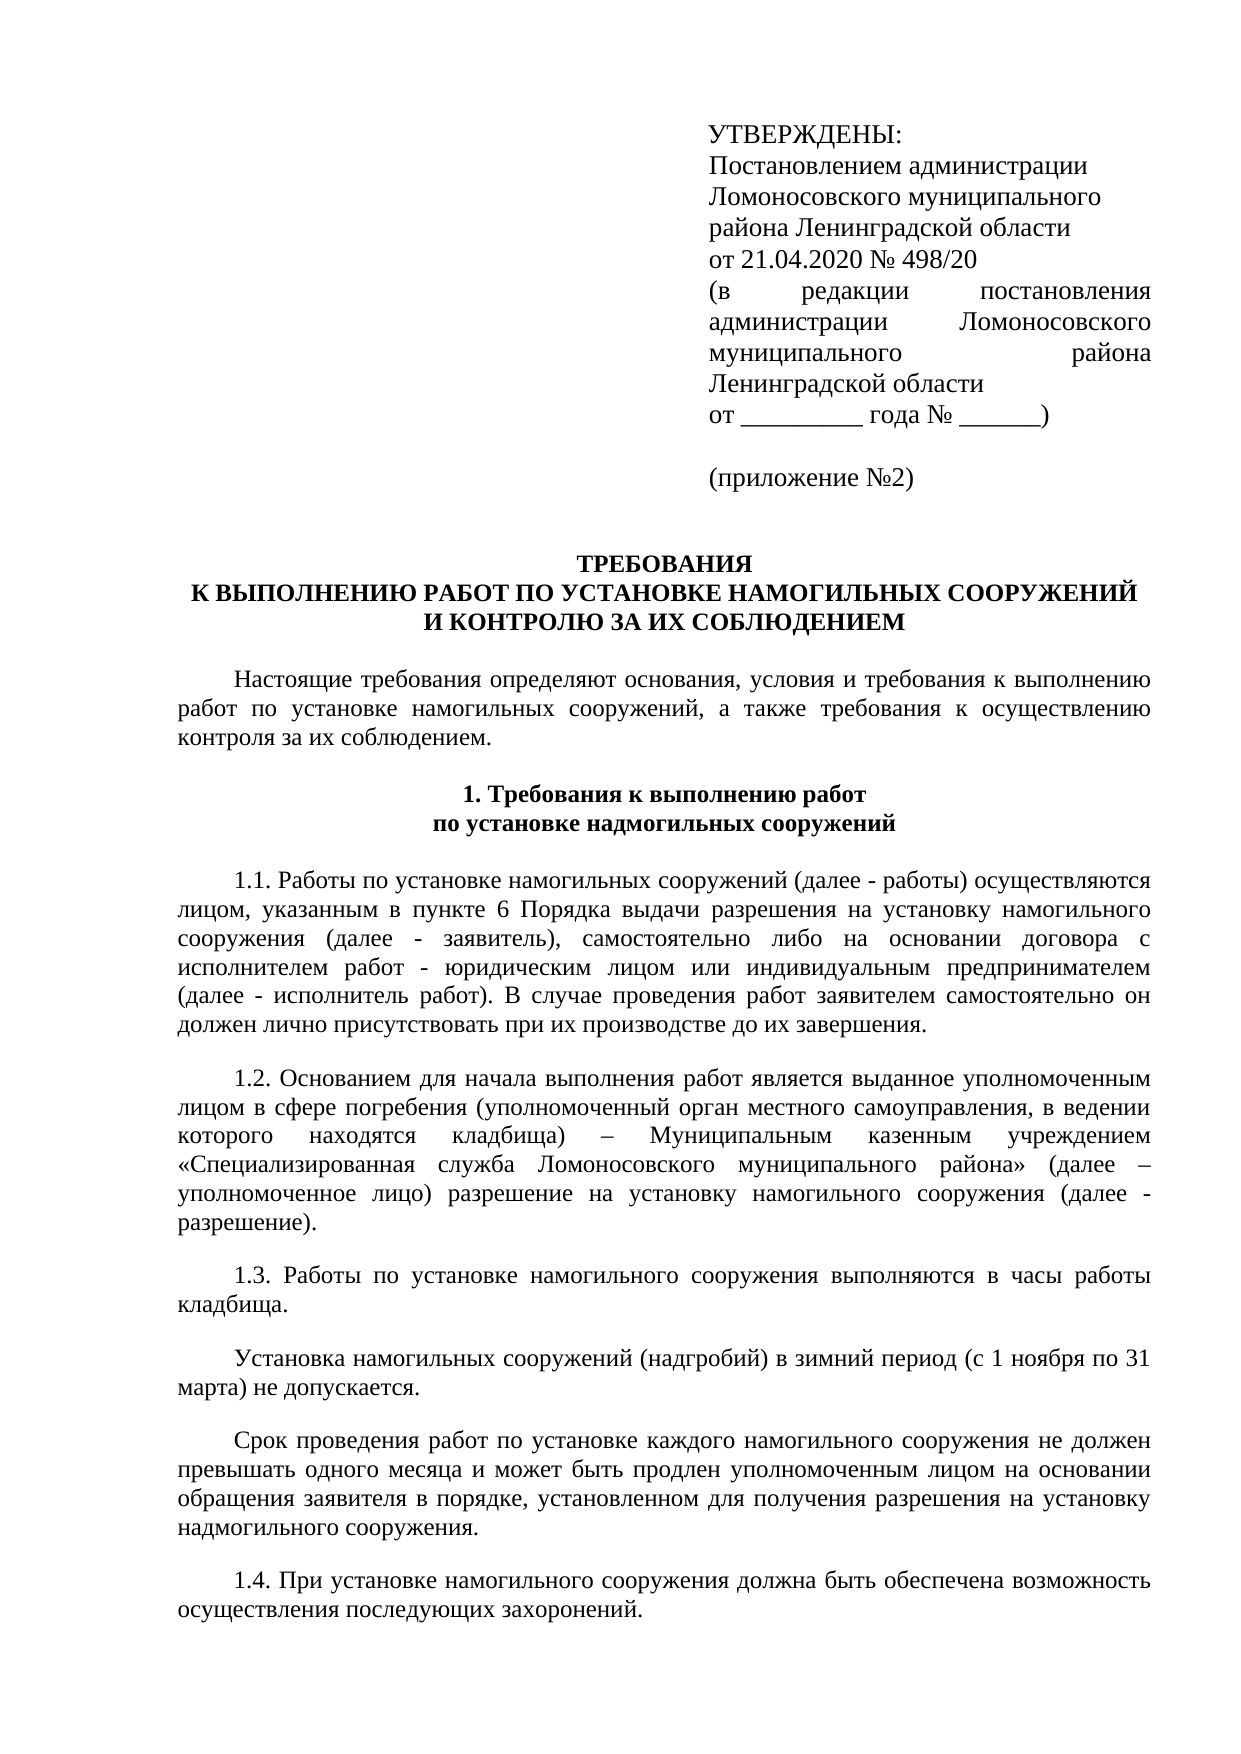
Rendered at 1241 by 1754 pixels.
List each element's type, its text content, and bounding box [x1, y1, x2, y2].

text (в редакции постановления администрации Ломоносовского муниципального района Ленинградской области [709, 274, 1152, 398]
text 1.3. Работы по установке намогильного сооружения выполняются в часы работы кладбища. [177, 1261, 1152, 1318]
title К ВЫПОЛНЕНИЮ РАБОТ ПО УСТАНОВКЕ НАМОГИЛЬНЫХ СООРУЖЕНИЙ [177, 578, 1152, 607]
title по установке надмогильных сооружений [177, 808, 1152, 837]
text от _________ года № ______) [709, 398, 1152, 429]
text Срок проведения работ по установке каждого намогильного сооружения не должен превышать одного месяца и может быть продлен уполномоченным лицом на основании обращения заявителя в порядке, установленном для получения разрешения на установку надмогильного сооружения. [177, 1426, 1152, 1541]
text района Ленинградской области [709, 212, 1152, 243]
text (приложение №2) [709, 461, 1152, 492]
text 1.1. Работы по установке намогильных сооружений (далее - работы) осуществляются лицом, указанным в пункте 6 Порядка выдачи разрешения на установку намогильного сооружения (далее - заявитель), самостоятельно либо на основании договора с исполнителем работ - юридическим лицом или индивидуальным предпринимателем (далее - исполнитель работ). В случае проведения работ заявителем самостоятельно он должен лично присутствовать при их производстве до их завершения. [177, 866, 1152, 1038]
title И КОНТРОЛЮ ЗА ИХ СОБЛЮДЕНИЕМ [177, 607, 1152, 636]
text Установка намогильных сооружений (надгробий) в зимний период (с 1 ноября по 31 марта) не допускается. [177, 1343, 1152, 1401]
text 1.4. При установке намогильного сооружения должна быть обеспечена возможность осуществления последующих захоронений. [177, 1566, 1152, 1623]
text Настоящие требования определяют основания, условия и требования к выполнению работ по установке намогильных сооружений, а также требования к осуществлению контроля за их соблюдением. [177, 664, 1152, 751]
text Ломоносовского муниципального [709, 180, 1152, 212]
text 1.2. Основанием для начала выполнения работ является выданное уполномоченным лицом в сфере погребения (уполномоченный орган местного самоуправления, в ведении которого находятся кладбища) – Муниципальным казенным учреждением «Специализированная служба Ломоносовского муниципального района» (далее – уполномоченное лицо) разрешение на установку намогильного сооружения (далее - разрешение). [177, 1063, 1152, 1236]
text УТВЕРЖДЕНЫ: [177, 118, 1152, 149]
title ТРЕБОВАНИЯ [177, 549, 1152, 578]
title 1. Требования к выполнению работ [177, 779, 1152, 808]
text Постановлением администрации [709, 149, 1166, 180]
text от 21.04.2020 № 498/20 [709, 243, 1152, 274]
